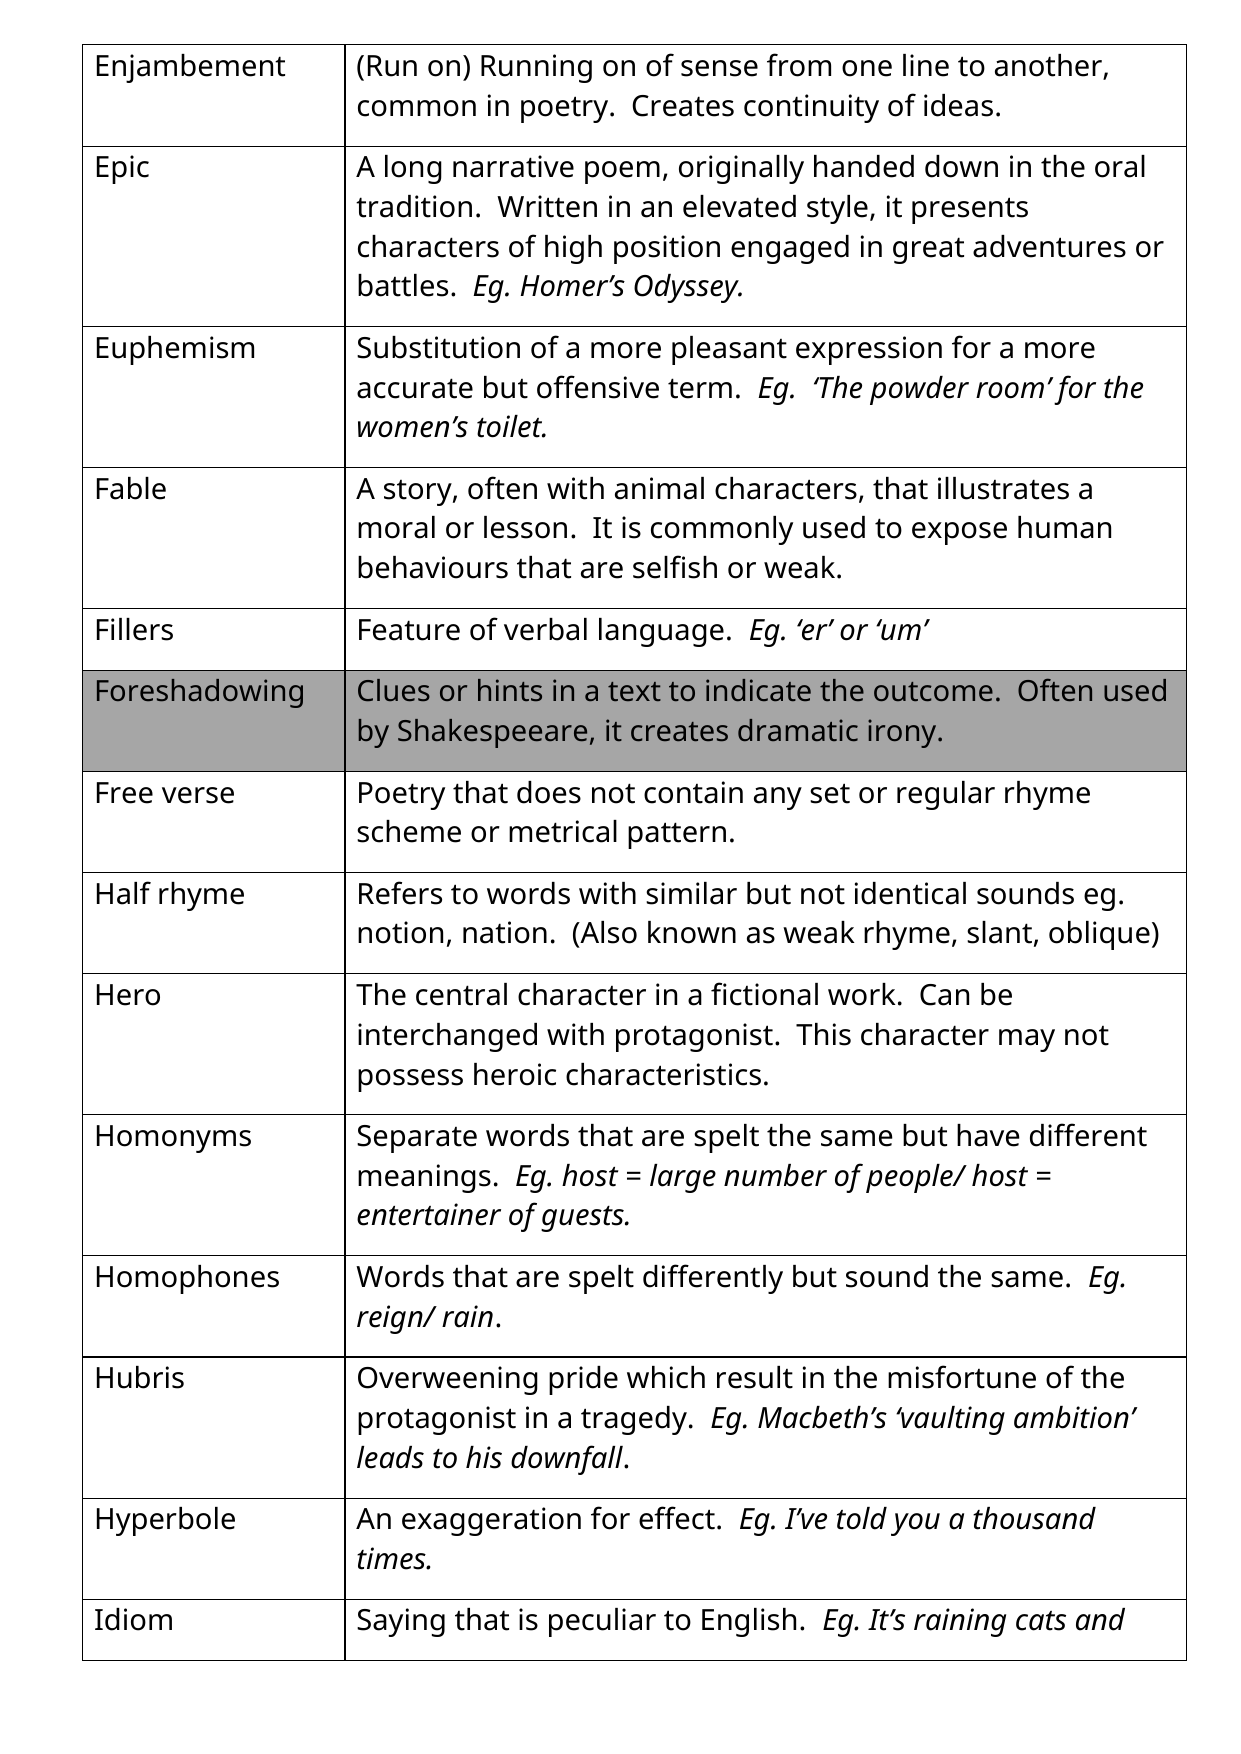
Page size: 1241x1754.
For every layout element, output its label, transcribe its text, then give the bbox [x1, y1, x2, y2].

table_cell Hubris [83, 1358, 344, 1497]
table_cell Hero [83, 974, 344, 1114]
table_cell Idiom [83, 1600, 344, 1660]
table_cell Epic [83, 147, 344, 326]
table_cell Fillers [83, 609, 344, 669]
table_cell A story, often with animal characters, that illustrates a moral or lesson. It is commonly used to expose human behaviours that are selfish or weak. [346, 468, 1186, 608]
table_cell (Run on) Running on of sense from one line to another, common in poetry. Creates continuity of ideas. [346, 45, 1186, 146]
table_cell Poetry that does not contain any set or regular rhyme scheme or metrical pattern. [346, 772, 1186, 872]
table_cell Homophones [83, 1256, 344, 1356]
table_cell Words that are spelt differently but sound the same. Eg. reign/ rain. [346, 1256, 1186, 1356]
table_cell An exaggeration for effect. Eg. I’ve told you a thousand times. [346, 1499, 1186, 1599]
table_cell Hyperbole [83, 1499, 344, 1599]
table_cell Separate words that are spelt the same but have different meanings. Eg. host = large number of people/ host = entertainer of guests. [346, 1115, 1186, 1255]
table_cell Foreshadowing [83, 671, 344, 771]
table_cell Overweening pride which result in the misfortune of the protagonist in a tragedy. Eg. Macbeth’s ‘vaulting ambition’ leads to his downfall. [346, 1358, 1186, 1497]
table_cell Substitution of a more pleasant expression for a more accurate but offensive term. Eg. ‘The powder room’ for the women’s toilet. [346, 327, 1186, 467]
table_cell Refers to words with similar but not identical sounds eg. notion, nation. (Also known as weak rhyme, slant, oblique) [346, 873, 1186, 973]
table_cell Feature of verbal language. Eg. ‘er’ or ‘um’ [346, 609, 1186, 669]
table_cell The central character in a fictional work. Can be interchanged with protagonist. This character may not possess heroic characteristics. [346, 974, 1186, 1114]
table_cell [346, 1600, 1186, 1660]
table_cell Euphemism [83, 327, 344, 467]
table_cell Half rhyme [83, 873, 344, 973]
table_cell Free verse [83, 772, 344, 872]
table_cell Enjambement [83, 45, 344, 146]
table_cell Fable [83, 468, 344, 608]
table_cell A long narrative poem, originally handed down in the oral tradition. Written in an elevated style, it presents characters of high position engaged in great adventures or battles. Eg. Homer’s Odyssey. [346, 147, 1186, 326]
table_cell Clues or hints in a text to indicate the outcome. Often used by Shakespeeare, it creates dramatic irony. [346, 671, 1186, 771]
table_cell Homonyms [83, 1115, 344, 1255]
